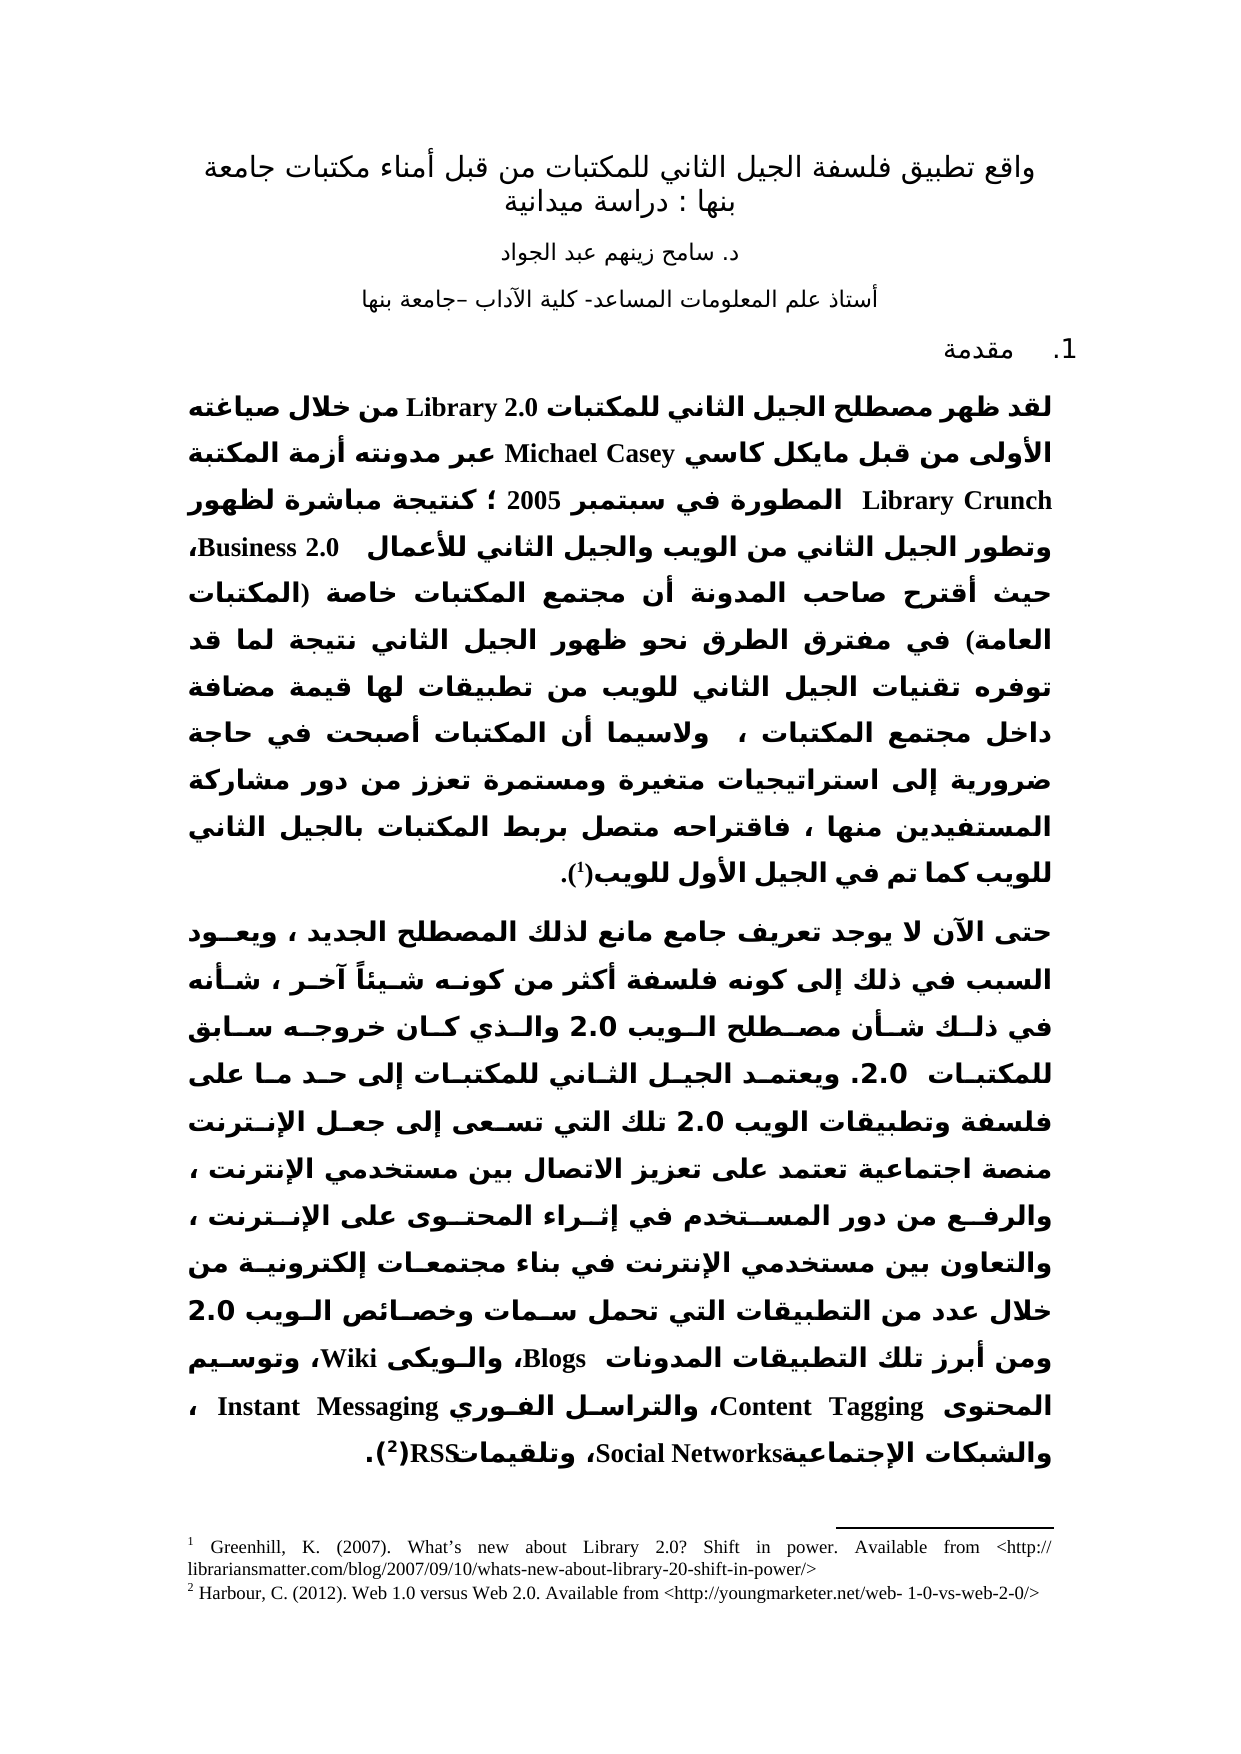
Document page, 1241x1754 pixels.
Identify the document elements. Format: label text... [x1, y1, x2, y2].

text د. سامح زينهم عبد الجواد [187, 239, 1053, 265]
text واقع تطبيق فلسفة الجيل الثاني للمكتبات من قبل أمناء مكتبات جامعة بنها : دراسة ميدانية [187, 150, 1053, 218]
text لقد ظهر مصطلح الجيل الثاني للمكتبات Library 2.0 من خلال صياغته الأولى من قبل مايكل كاسي Michael Casey عبر مدونته أزمة المكتبة Library Crunch المطورة في سبتمبر 2005 ؛ كنتيجة مباشرة لظهور وتطور الجيل الثاني من الويب والجيل الثاني للأعمال Business 2.0، حيث أقترح صاحب المدونة أن مجتمع المكتبات خاصة (المكتبات العامة) في مفترق الطرق نحو ظهور الجيل الثاني نتيجة لما قد توفره تقنيات الجيل الثاني للويب من تطبيقات لها قيمة مضافة داخل مجتمع المكتبات ، ولاسيما أن المكتبات أصبحت في حاجة ضرورية إلى استراتيجيات متغيرة ومستمرة تعزز من دور مشاركة المستفيدين منها ، فاقتراحه متصل بربط المكتبات بالجيل الثاني للويب كما تم في الجيل الأول للويب(). [187, 391, 1053, 889]
list مقدمة [187, 334, 1052, 365]
text حتى الآن لا يوجد تعريف جامع مانع لذلك المصطلح الجديد ، ويعود السبب في ذلك إلى كونه فلسفة أكثر من كونه شيئاً آخر ، شأنه في ذلك شأن مصطلح الويب 2.0 والذي كان خروجه سابق للمكتبات 2.0. ويعتمد الجيل الثاني للمكتبات إلى حد ما على فلسفة وتطبيقات الويب 2.0 تلك التي تسعى إلى جعل الإنترنت منصة اجتماعية تعتمد على تعزيز الاتصال بين مستخدمي الإنترنت ، والرفع من دور المستخدم في إثراء المحتوى على الإنترنت ، والتعاون بين مستخدمي الإنترنت في بناء مجتمعات إلكترونية من خلال عدد من التطبيقات التي تحمل سمات وخصائص الويب 2.0 ومن أبرز تلك التطبيقات المدونات Blogs، والويكى Wiki، وتوسيم المحتوى Content Tagging، والتراسل الفوري Instant Messaging ، والشبكات الإجتماعية Social Networks، وتلقيمات RSS(). [187, 917, 1053, 1469]
text أستاذ علم المعلومات المساعد- كلية الآداب –جامعة بنها [187, 286, 1053, 313]
